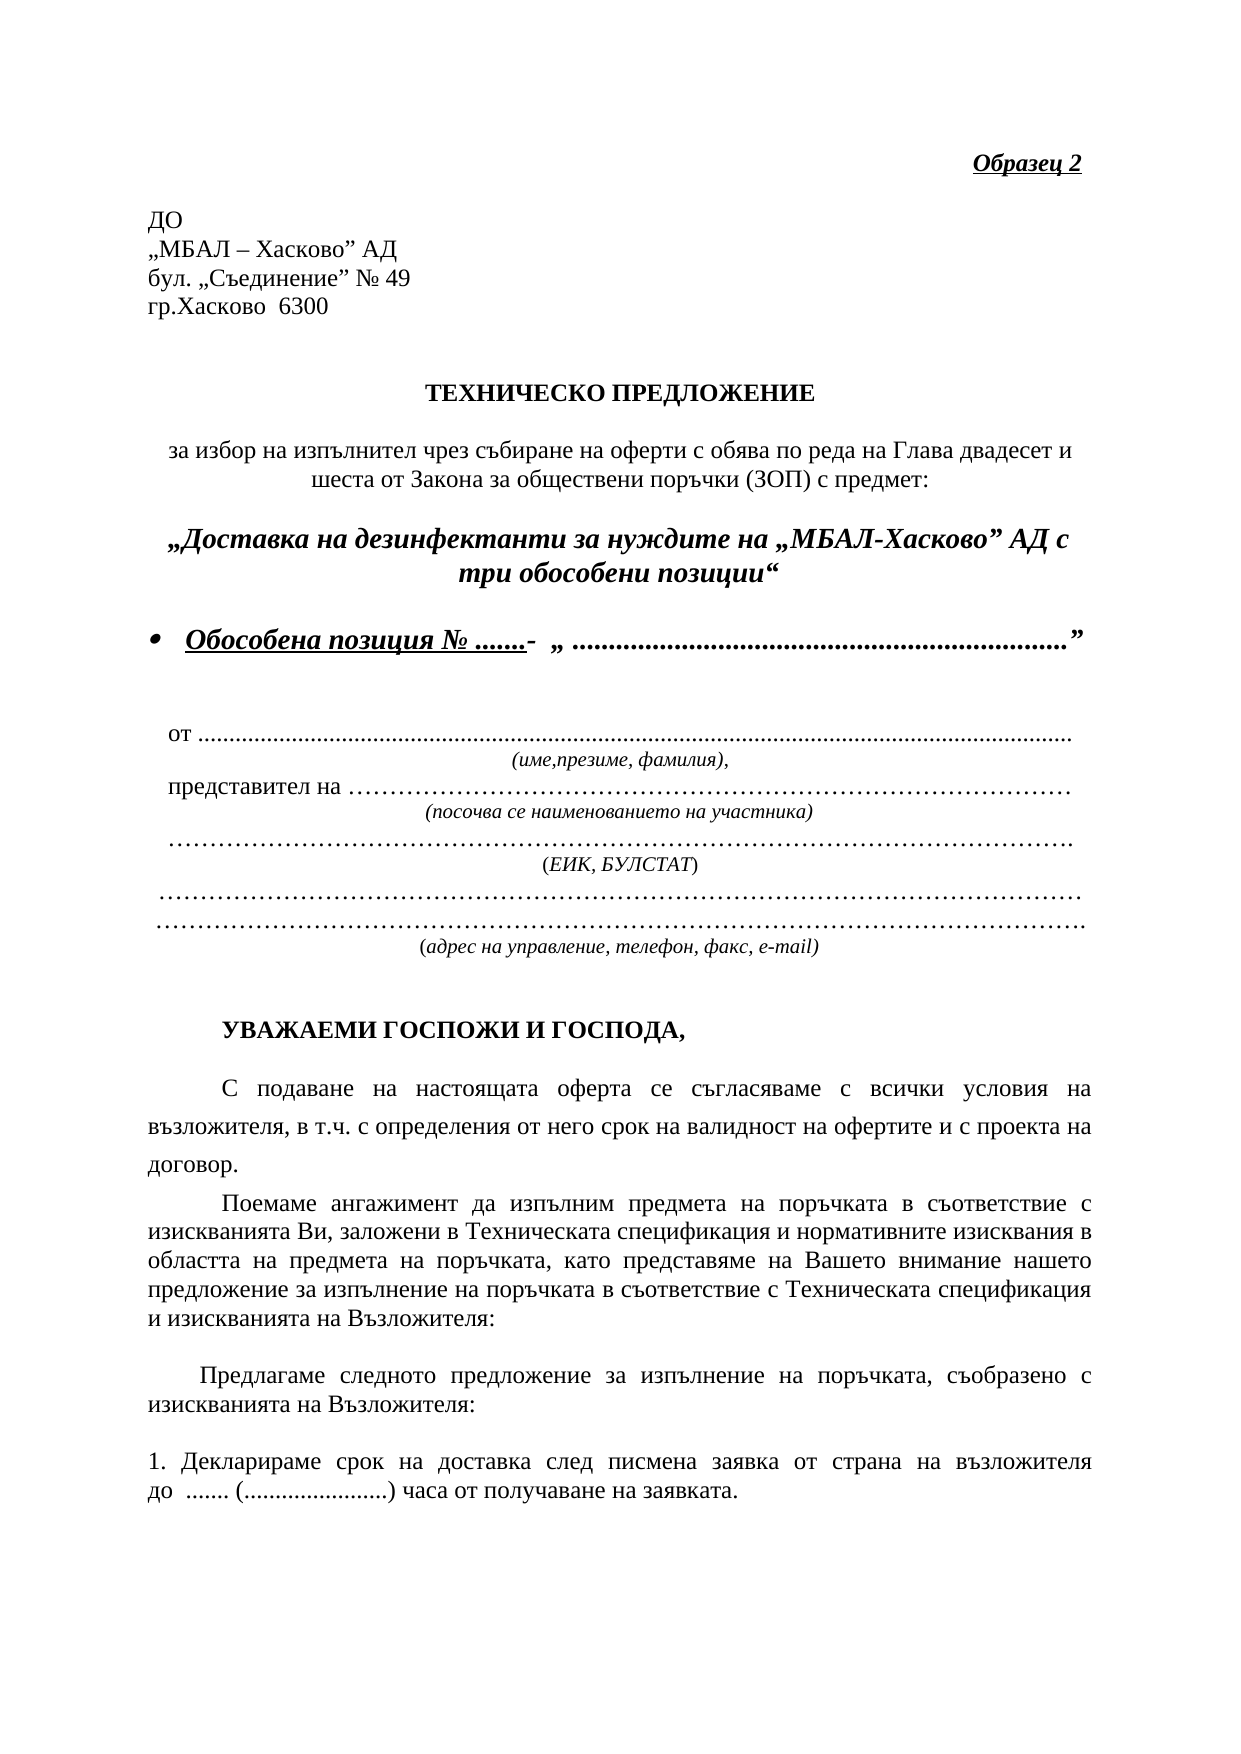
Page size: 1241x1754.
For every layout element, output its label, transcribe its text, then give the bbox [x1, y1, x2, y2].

text представител на …………………………………………………………………………… [148, 771, 1093, 799]
text „Доставка на дезинфектанти за нуждите на „МБАЛ-Хасково” АД с три обособени позиции“ [148, 521, 1093, 588]
text от ............................................................................................................................................ [148, 718, 1093, 747]
text (посочва се наименованието на участника) [148, 799, 1093, 823]
text ДО [148, 205, 1093, 234]
text „МБАЛ – Хасково” АД [148, 234, 1093, 263]
text С подаване на настоящата оферта се съгласяваме с всички условия на възложителя, в т.ч. с определения от него срок на валидност на офертите и с проекта на договор. [148, 1073, 1093, 1188]
text Предлагаме следното предложение за изпълнение на поръчката, съобразено с изискванията на Възложителя: [148, 1360, 1093, 1418]
text (ЕИК, БУЛСТАТ) [148, 852, 1093, 876]
text гр.Хасково 6300 [148, 291, 1093, 320]
text Образец 2 [148, 148, 1093, 176]
text Поемаме ангажимент да изпълним предмета на поръчката в съответствие с изискванията Ви, заложени в Техническата спецификация и нормативните изисквания в областта на предмета на поръчката, като представяме на Вашето внимание нашето предложение за изпълнение на поръчката в съответствие с Техническата спецификация и изискванията на Възложителя: [148, 1188, 1093, 1331]
text бул. „Съединение” № 49 [148, 263, 1093, 291]
text за избор на изпълнител чрез събиране на оферти с обява по реда на Глава двадесет и шеста от Закона за обществени поръчки (ЗОП) с предмет: [148, 435, 1093, 493]
text УВАЖАЕМИ ГОСПОЖИ И ГОСПОДА, [148, 1015, 1093, 1044]
text (име,презиме, фамилия), [148, 747, 1093, 771]
text ……………………………………………………………………………………………………………………………………………………………………………………………………. [148, 876, 1093, 934]
text (адрес на управление, телефон, факс, e-mail) [148, 934, 1093, 958]
text 1. Декларираме срок на доставка след писмена заявка от страна на възложителя до ....... (.......................) часа от получаване на заявката. [148, 1446, 1093, 1504]
text ………………………………………………………………………………………………. [148, 823, 1093, 852]
list Обособена позиция № .......- „ ....................................................................” [148, 622, 1093, 656]
text ТЕХНИЧЕСКО ПРЕДЛОЖЕНИЕ [148, 378, 1093, 406]
